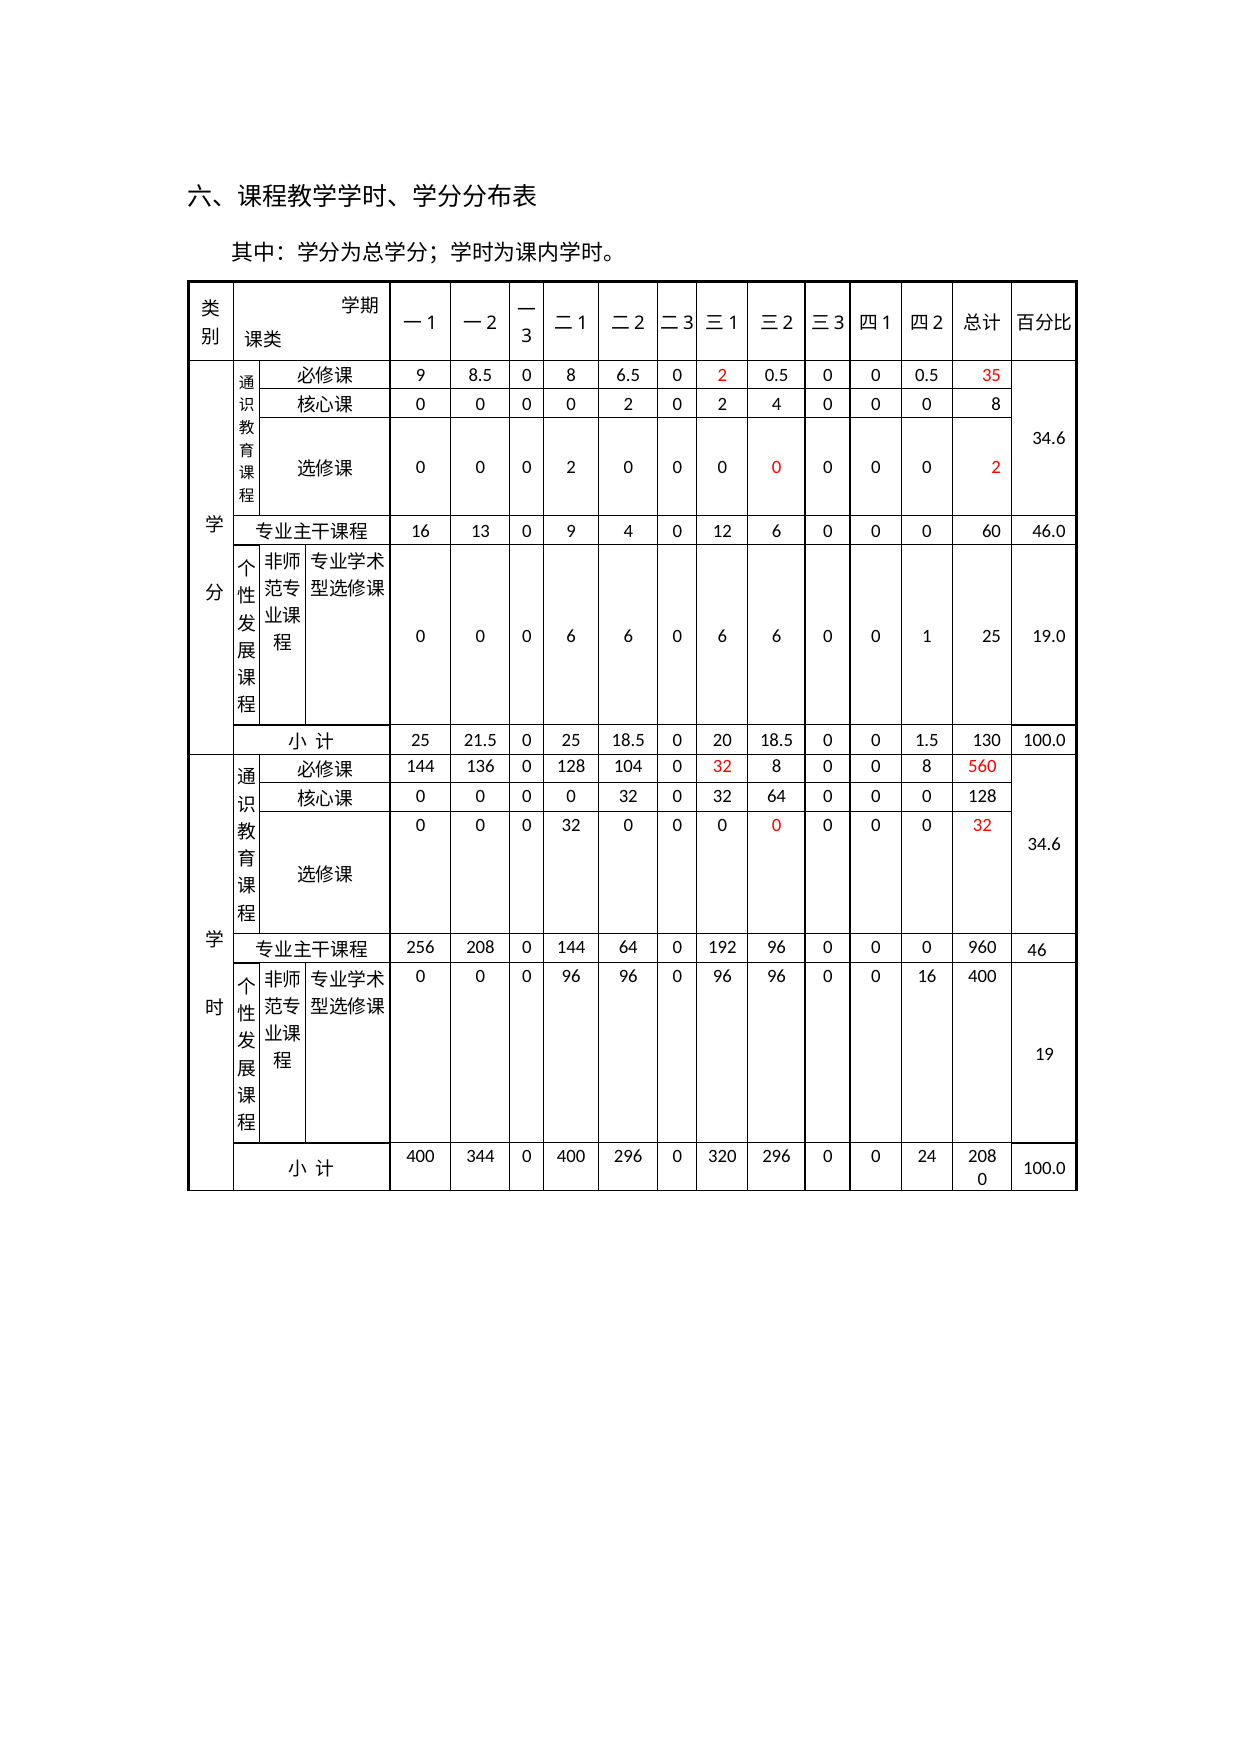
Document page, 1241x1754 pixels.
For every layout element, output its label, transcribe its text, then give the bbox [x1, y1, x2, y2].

table_cell 个性发展课程 [234, 546, 259, 724]
table_cell 0 [748, 812, 804, 933]
table_cell 32 [697, 783, 747, 811]
table_cell 0 [806, 545, 849, 724]
table_cell 64 [748, 783, 804, 811]
table_cell 0 [806, 783, 849, 811]
table_cell 0 [658, 725, 696, 754]
table_header 百分比 [1012, 283, 1075, 360]
table_cell 6 [697, 545, 747, 724]
table_cell 0 [851, 963, 901, 1142]
table_cell 100.0 [1012, 726, 1075, 754]
table_cell 9 [391, 361, 450, 388]
table_cell 专业主干课程 [234, 516, 389, 544]
table_cell 2 [599, 389, 657, 417]
table_cell 96 [599, 963, 657, 1142]
table_cell 0 [806, 389, 849, 417]
table_cell 128 [953, 783, 1011, 811]
table_cell 0 [902, 783, 952, 811]
table_cell 144 [544, 934, 598, 962]
table_cell 400 [391, 1143, 450, 1190]
table_cell 必修课 [260, 755, 389, 782]
table_cell 0 [658, 963, 696, 1142]
table_cell 0 [658, 389, 696, 417]
table_header 三1 [697, 283, 747, 360]
table_cell 通识教育课程 [234, 755, 259, 933]
table_cell 0 [697, 418, 747, 515]
table_cell 0 [510, 389, 543, 417]
table_cell 296 [599, 1143, 657, 1190]
table_cell 0 [391, 545, 450, 724]
table_cell 0 [902, 812, 952, 933]
table_cell 0 [658, 516, 696, 544]
table_cell 0 [510, 963, 543, 1142]
table_cell 0 [510, 1143, 543, 1190]
table_cell 2 [544, 418, 598, 515]
table_cell 1 [902, 545, 952, 724]
table_cell 35 [953, 361, 1011, 388]
table_cell 0 [391, 963, 450, 1142]
table_cell 960 [953, 934, 1011, 962]
table_cell 0 [658, 418, 696, 515]
table_cell 0 [451, 389, 509, 417]
table_cell 24 [902, 1143, 952, 1190]
table_cell 0 [544, 783, 598, 811]
table_cell 19 [1012, 963, 1075, 1142]
table_cell 0 [391, 418, 450, 515]
table_cell 个性发展课程 [234, 964, 259, 1142]
table_header 四1 [851, 283, 901, 360]
table_cell 0 [902, 934, 952, 962]
table_cell 16 [391, 516, 450, 544]
table_header 学期 课类 [234, 283, 389, 360]
table_cell 0 [851, 755, 901, 782]
table_cell 6 [544, 545, 598, 724]
table_cell 136 [451, 755, 509, 782]
table_cell 0 [851, 934, 901, 962]
table_header 类别 [190, 283, 233, 360]
table_cell 选修课 [260, 418, 389, 515]
table_cell 8 [748, 755, 804, 782]
table_cell 46 [1012, 934, 1075, 962]
table_cell 0 [806, 963, 849, 1142]
table_cell 选修课 [260, 812, 389, 933]
table_cell 0 [748, 418, 804, 515]
table_cell 0 [658, 812, 696, 933]
table_cell 0 [544, 389, 598, 417]
table_cell 34.6 [1012, 361, 1075, 515]
table_cell 34.6 [1012, 755, 1075, 933]
text 六、课程教学学时、学分分布表 [187, 162, 1053, 227]
table_cell 96 [697, 963, 747, 1142]
table_cell 0 [658, 1143, 696, 1190]
table_cell 0 [658, 783, 696, 811]
table_cell 296 [748, 1143, 804, 1190]
table_cell 96 [748, 934, 804, 962]
table_cell 12 [697, 516, 747, 544]
table_cell 9 [544, 516, 598, 544]
table_cell 0 [658, 361, 696, 388]
table_cell 0 [451, 783, 509, 811]
table_cell 32 [599, 783, 657, 811]
table_cell 学 时 [190, 755, 233, 1190]
table_cell 专业主干课程 [234, 934, 389, 962]
table_cell 2 [697, 389, 747, 417]
table_cell 1.5 [902, 725, 952, 754]
table_header 二3 [658, 283, 696, 360]
table_cell 8 [544, 361, 598, 388]
table_cell 8.5 [451, 361, 509, 388]
table_cell 0 [599, 812, 657, 933]
table_cell 16 [902, 963, 952, 1142]
table_cell 192 [697, 934, 747, 962]
table_cell 专业学术型选修课 [306, 963, 389, 1142]
table_cell 0 [599, 418, 657, 515]
table_cell 0 [510, 725, 543, 754]
table_cell 8 [902, 755, 952, 782]
table_cell 0 [902, 516, 952, 544]
table_cell 400 [953, 963, 1011, 1142]
table_cell 4 [748, 389, 804, 417]
table_cell 0 [851, 545, 901, 724]
table_cell 学 分 [190, 361, 233, 754]
table_cell 2080 [953, 1143, 1011, 1190]
table_cell 0 [806, 418, 849, 515]
table_cell 小 计 [234, 726, 389, 754]
table_cell 8 [953, 389, 1011, 417]
table_cell 32 [953, 812, 1011, 933]
table_header 一3 [510, 283, 543, 360]
table_cell 104 [599, 755, 657, 782]
table_cell 0 [806, 725, 849, 754]
table_cell 0 [851, 361, 901, 388]
table_cell 0 [451, 418, 509, 515]
table_cell 96 [544, 963, 598, 1142]
table_cell 0 [806, 361, 849, 388]
table_cell 非师范专业课程 [260, 545, 305, 724]
table_cell 100.0 [1012, 1144, 1075, 1190]
table_cell 13 [451, 516, 509, 544]
table_cell 0 [851, 389, 901, 417]
table_cell 0.5 [748, 361, 804, 388]
table_cell 非师范专业课程 [260, 963, 305, 1142]
table_cell 0 [851, 812, 901, 933]
table_header 总计 [953, 283, 1011, 360]
table_cell 18.5 [748, 725, 804, 754]
text 其中：学分为总学分；学时为课内学时。 [187, 234, 1053, 267]
table_cell 144 [391, 755, 450, 782]
table_cell 0 [806, 755, 849, 782]
table_cell 0 [510, 418, 543, 515]
table_cell 0 [902, 418, 952, 515]
table_cell 344 [451, 1143, 509, 1190]
table_cell 核心课 [260, 389, 389, 417]
table_cell 0 [806, 934, 849, 962]
table_cell 46.0 [1012, 516, 1075, 544]
table_cell 通识教育课程 [234, 361, 259, 515]
table_header 四2 [902, 283, 952, 360]
table_cell 0 [510, 516, 543, 544]
table_cell 320 [697, 1143, 747, 1190]
table_cell 0 [851, 725, 901, 754]
table_cell 0 [658, 755, 696, 782]
table_cell 0 [451, 963, 509, 1142]
table_header 一1 [391, 283, 450, 360]
table_cell 4 [599, 516, 657, 544]
table_cell 6.5 [599, 361, 657, 388]
table_cell 6 [748, 516, 804, 544]
table_cell 0 [806, 516, 849, 544]
table_header 三2 [748, 283, 804, 360]
table_cell 0 [851, 1143, 901, 1190]
table_cell 18.5 [599, 725, 657, 754]
table_cell 32 [544, 812, 598, 933]
table_cell 0 [658, 545, 696, 724]
table_cell 6 [748, 545, 804, 724]
table_cell 核心课 [260, 783, 389, 811]
table_cell 专业学术型选修课 [306, 545, 389, 724]
table_cell 0 [902, 389, 952, 417]
table_cell 20 [697, 725, 747, 754]
table_header 一2 [451, 283, 509, 360]
table_cell 0 [510, 812, 543, 933]
table_cell 0 [510, 934, 543, 962]
table_cell 2 [697, 361, 747, 388]
table_cell 0 [851, 783, 901, 811]
table_cell 208 [451, 934, 509, 962]
table_cell 19.0 [1012, 545, 1075, 724]
table_cell 0 [658, 934, 696, 962]
table_cell 25 [391, 725, 450, 754]
table_cell 128 [544, 755, 598, 782]
table_cell 0 [391, 389, 450, 417]
table_cell 96 [748, 963, 804, 1142]
table_cell 0 [391, 783, 450, 811]
table_cell 130 [953, 725, 1011, 754]
table_cell 0 [510, 783, 543, 811]
table_cell 0 [697, 812, 747, 933]
table_cell 0 [391, 812, 450, 933]
table_cell 0 [806, 812, 849, 933]
table_cell 0 [451, 812, 509, 933]
table_cell 25 [544, 725, 598, 754]
table_header 二2 [599, 283, 657, 360]
table_cell 60 [953, 516, 1011, 544]
table_cell 0 [510, 545, 543, 724]
table_cell 0.5 [902, 361, 952, 388]
table_header 三3 [806, 283, 849, 360]
table_cell 0 [851, 418, 901, 515]
table_cell 400 [544, 1143, 598, 1190]
table_cell 必修课 [260, 361, 389, 388]
table_cell 0 [510, 361, 543, 388]
table_cell 560 [953, 755, 1011, 782]
table_cell 0 [851, 516, 901, 544]
table_header 二1 [544, 283, 598, 360]
table_cell 64 [599, 934, 657, 962]
table_cell 21.5 [451, 725, 509, 754]
table_cell 256 [391, 934, 450, 962]
table_cell 25 [953, 545, 1011, 724]
table_cell 6 [599, 545, 657, 724]
table_cell 0 [510, 755, 543, 782]
table_cell 0 [451, 545, 509, 724]
table_cell 32 [697, 755, 747, 782]
table_cell 0 [806, 1143, 849, 1190]
table_cell 小 计 [234, 1144, 389, 1190]
table_cell 2 [953, 418, 1011, 515]
